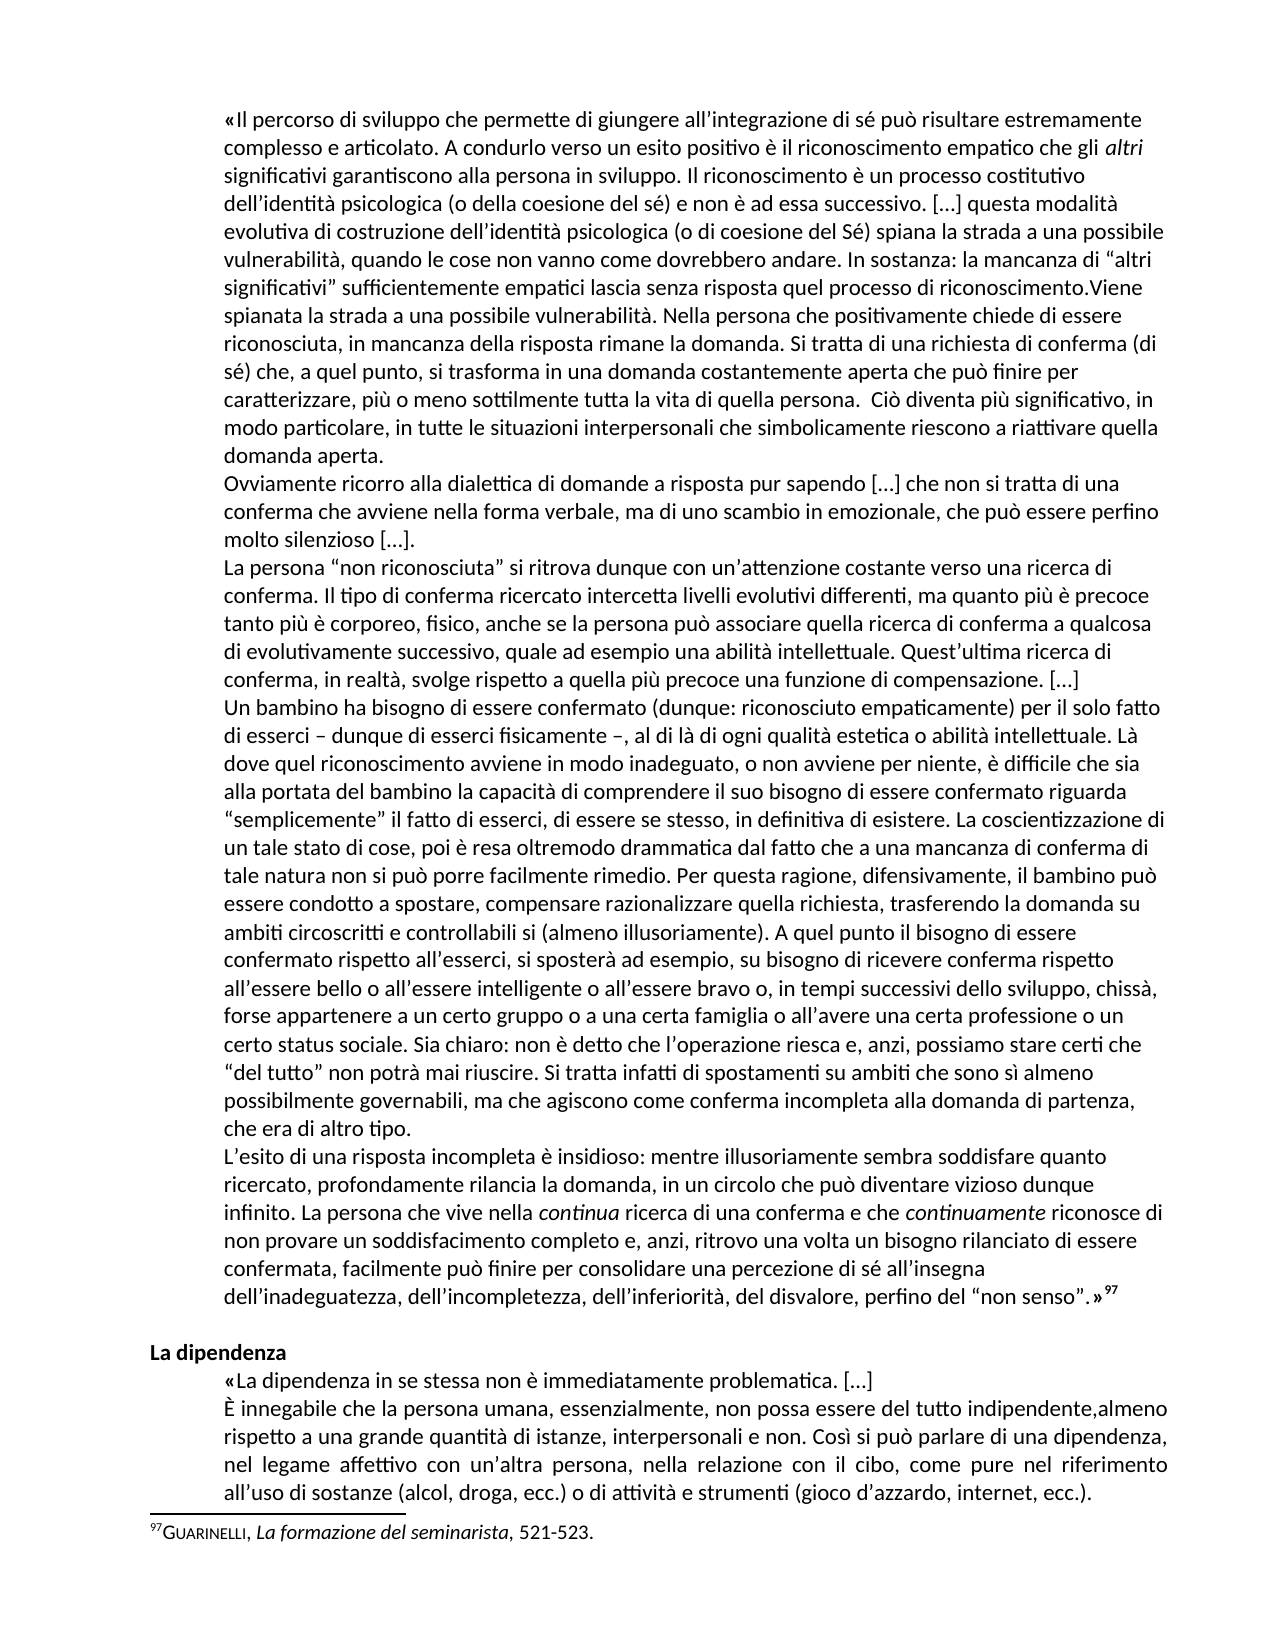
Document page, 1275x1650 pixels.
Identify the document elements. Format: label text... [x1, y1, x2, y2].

text «La dipendenza in se stessa non è immediatamente problematica. […] [224, 1366, 1170, 1394]
text «Il percorso di sviluppo che permette di giungere all’integrazione di sé può risultare estremamente complesso e articolato. A condurlo verso un esito positivo è il riconoscimento empatico che gli altri significativi garantiscono alla persona in sviluppo. Il riconoscimento è un processo costitutivo dell’identità psicologica (o della coesione del sé) e non è ad essa successivo. […] questa modalità evolutiva di costruzione dell’identità psicologica (o di coesione del Sé) spiana la strada a una possibile vulnerabilità, quando le cose non vanno come dovrebbero andare. In sostanza: la mancanza di “altri significativi” sufficientemente empatici lascia senza risposta quel processo di riconoscimento.Viene spianata la strada a una possibile vulnerabilità. Nella persona che positivamente chiede di essere riconosciuta, in mancanza della risposta rimane la domanda. Si tratta di una richiesta di conferma (di sé) che, a quel punto, si trasforma in una domanda costantemente aperta che può finire per caratterizzare, più o meno sottilmente tutta la vita di quella persona. Ciò diventa più significativo, in modo particolare, in tutte le situazioni interpersonali che simbolicamente riescono a riattivare quella domanda aperta. [224, 105, 1170, 469]
text Un bambino ha bisogno di essere confermato (dunque: riconosciuto empaticamente) per il solo fatto di esserci – dunque di esserci fisicamente –, al di là di ogni qualità estetica o abilità intellettuale. Là dove quel riconoscimento avviene in modo inadeguato, o non avviene per niente, è difficile che sia alla portata del bambino la capacità di comprendere il suo bisogno di essere confermato riguarda “semplicemente” il fatto di esserci, di essere se stesso, in definitiva di esistere. La coscientizzazione di un tale stato di cose, poi è resa oltremodo drammatica dal fatto che a una mancanza di conferma di tale natura non si può porre facilmente rimedio. Per questa ragione, difensivamente, il bambino può essere condotto a spostare, compensare razionalizzare quella richiesta, trasferendo la domanda su ambiti circoscritti e controllabili si (almeno illusoriamente). A quel punto il bisogno di essere confermato rispetto all’esserci, si sposterà ad esempio, su bisogno di ricevere conferma rispetto all’essere bello o all’essere intelligente o all’essere bravo o, in tempi successivi dello sviluppo, chissà, forse appartenere a un certo gruppo o a una certa famiglia o all’avere una certa professione o un certo status sociale. Sia chiaro: non è detto che l’operazione riesca e, anzi, possiamo stare certi che “del tutto” non potrà mai riuscire. Si tratta infatti di spostamenti su ambiti che sono sì almeno possibilmente governabili, ma che agiscono come conferma incompleta alla domanda di partenza, che era di altro tipo. [224, 693, 1170, 1142]
text L’esito di una risposta incompleta è insidioso: mentre illusoriamente sembra soddisfare quanto ricercato, profondamente rilancia la domanda, in un circolo che può diventare vizioso dunque infinito. La persona che vive nella continua ricerca di una conferma e che continuamente riconosce di non provare un soddisfacimento completo e, anzi, ritrovo una volta un bisogno rilanciato di essere confermata, facilmente può finire per consolidare una percezione di sé all’insegna dell’inadeguatezza, dell’incompletezza, dell’inferiorità, del disvalore, perfino del “non senso”.» [224, 1142, 1170, 1310]
list È innegabile che la persona umana, essenzialmente, non possa essere del tutto indipendente,almeno rispetto a una grande quantità di istanze, interpersonali e non. Così si può parlare di una dipendenza, nel legame affettivo con un’altra persona, nella relazione con il cibo, come pure nel riferimento all’uso di sostanze (alcol, droga, ecc.) o di attività e strumenti (gioco d’azzardo, internet, ecc.). [224, 1394, 1170, 1506]
text La persona “non riconosciuta” si ritrova dunque con un’attenzione costante verso una ricerca di conferma. Il tipo di conferma ricercato intercetta livelli evolutivi differenti, ma quanto più è precoce tanto più è corporeo, fisico, anche se la persona può associare quella ricerca di conferma a qualcosa di evolutivamente successivo, quale ad esempio una abilità intellettuale. Quest’ultima ricerca di conferma, in realtà, svolge rispetto a quella più precoce una funzione di compensazione. […] [224, 553, 1170, 693]
text Ovviamente ricorro alla dialettica di domande a risposta pur sapendo […] che non si tratta di una conferma che avviene nella forma verbale, ma di uno scambio in emozionale, che può essere perfino molto silenzioso […]. [224, 469, 1170, 553]
text La dipendenza [150, 1338, 1170, 1366]
